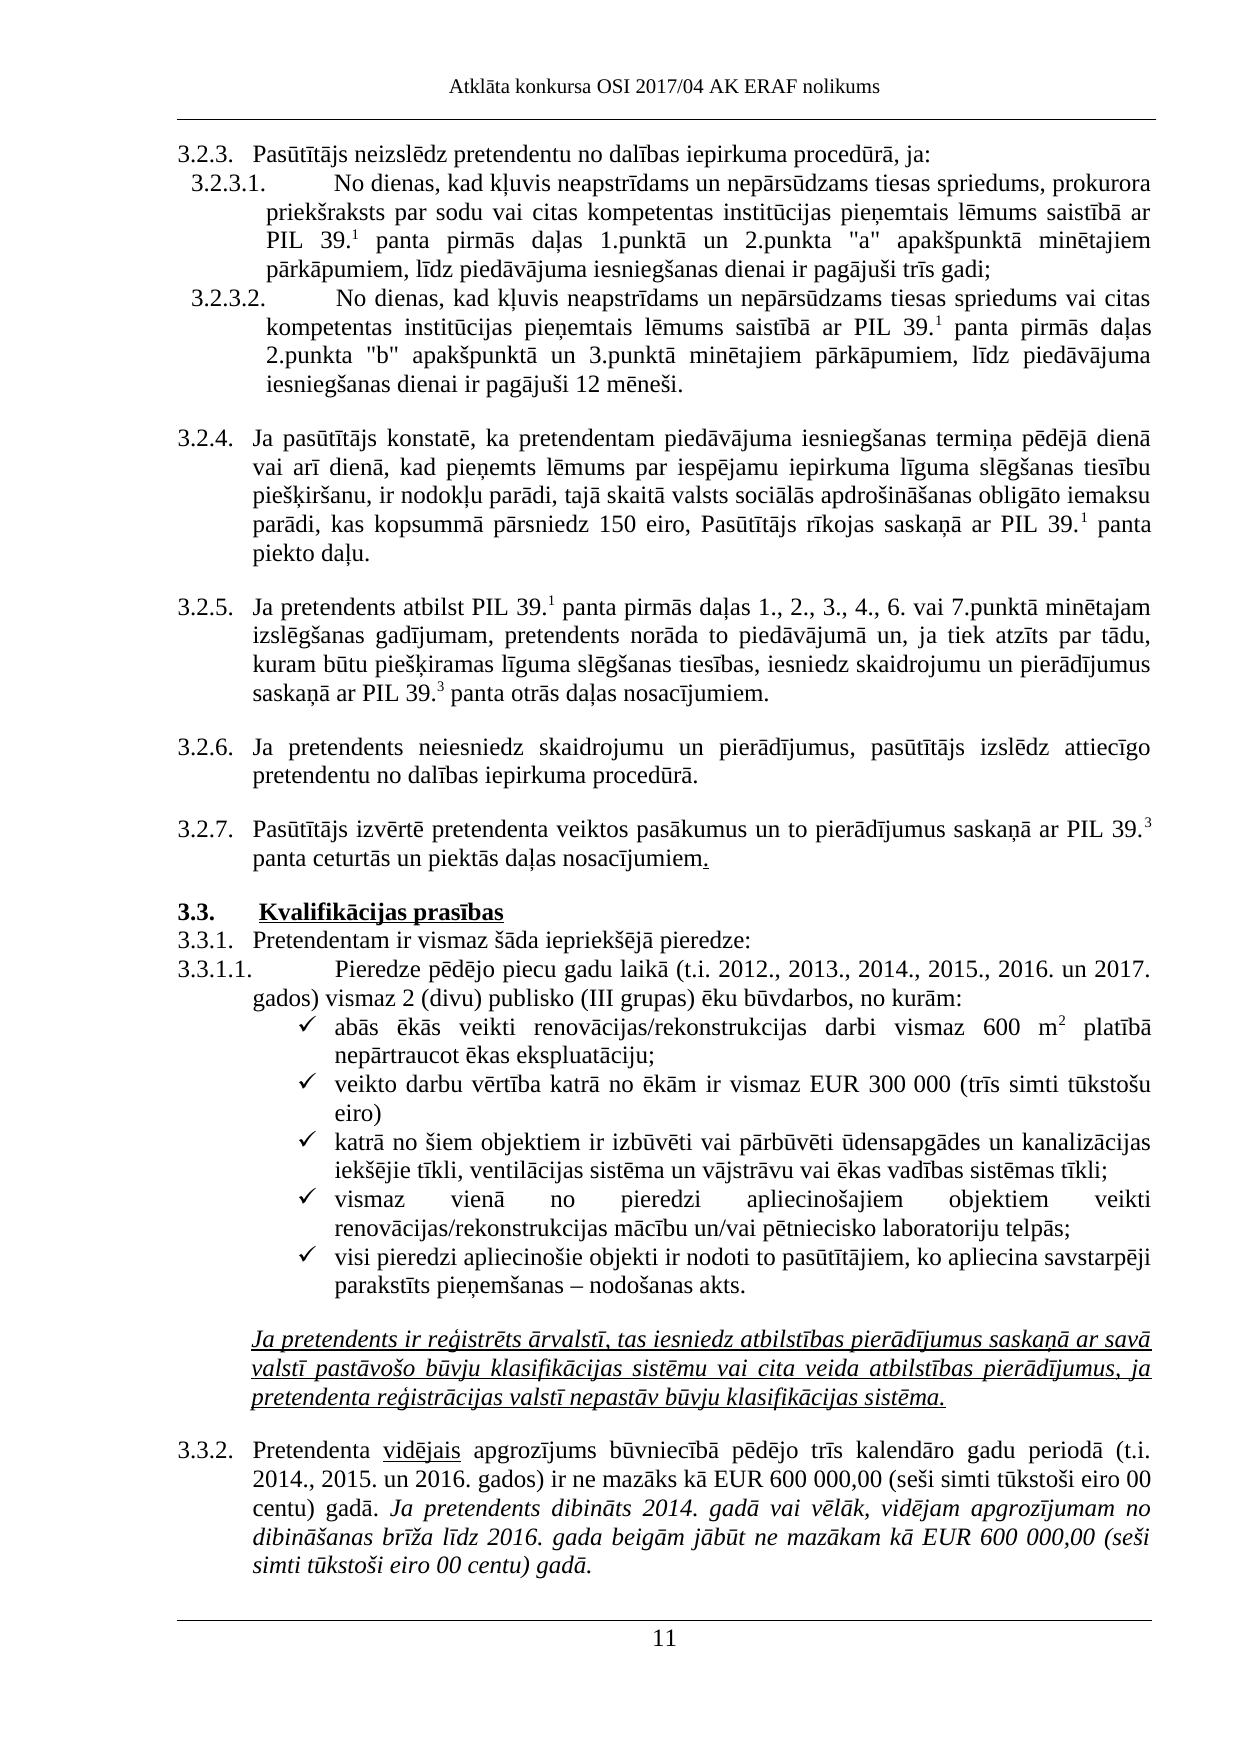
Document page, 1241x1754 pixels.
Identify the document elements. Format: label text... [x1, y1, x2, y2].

list Ja pretendents ir reģistrēts ārvalstī, tas iesniedz atbilstības pierādījumus saskaņā ar savā valstī pastāvošo būvju klasifikācijas sistēmu vai cita veida atbilstības pierādījumus, ja pretendenta reģistrācijas valstī nepastāv būvju klasifikācijas sistēma. [251, 1324, 1152, 1349]
list No dienas, kad kļuvis neapstrīdams un nepārsūdzams tiesas spriedums, prokurora priekšraksts par sodu vai citas kompetentas institūcijas pieņemtais lēmums saistībā ar PIL 39.1 panta pirmās daļas 1.punktā un 2.punkta "a" apakšpunktā minētajiem pārkāpumiem, līdz piedāvājuma iesniegšanas dienai ir pagājuši trīs gadi; [191, 168, 1152, 283]
list Ja pasūtītājs konstatē, ka pretendentam piedāvājuma iesniegšanas termiņa pēdējā dienā vai arī dienā, kad pieņemts lēmums par iespējamu iepirkuma līguma slēgšanas tiesību piešķiršanu, ir nodokļu parādi, tajā skaitā valsts sociālās apdrošināšanas obligāto iemaksu parādi, kas kopsummā pārsniedz 150 eiro, Pasūtītājs rīkojas saskaņā ar PIL 39.1 panta piekto daļu. [177, 423, 1152, 567]
list Pasūtītājs izvērtē pretendenta veiktos pasākumus un to pierādījumus saskaņā ar PIL 39.3 panta ceturtās un piektās daļas nosacījumiem. [177, 814, 1152, 872]
list katrā no šiem objektiem ir izbūvēti vai pārbūvēti ūdensapgādes un kanalizācijas iekšējie tīkli, ventilācijas sistēma un vājstrāvu vai ēkas vadības sistēmas tīkli; [297, 1127, 1152, 1184]
list Pretendenta vidējais apgrozījums būvniecībā pēdējo trīs kalendāro gadu periodā (t.i. 2014., 2015. un 2016. gados) ir ne mazāks kā EUR 600 000,00 (seši simti tūkstoši eiro 00 centu) gadā. Ja pretendents dibināts 2014. gadā vai vēlāk, vidējam apgrozījumam no dibināšanas brīža līdz 2016. gada beigām jābūt ne mazākam kā EUR 600 000,00 (seši simti tūkstoši eiro 00 centu) gadā. [177, 1436, 1152, 1579]
list Ja pretendents neiesniedz skaidrojumu un pierādījumus, pasūtītājs izslēdz attiecīgo pretendentu no dalības iepirkuma procedūrā. [177, 732, 1152, 789]
list Kvalifikācijas prasības [177, 897, 1152, 926]
list vismaz vienā no pieredzi apliecinošajiem objektiem veikti renovācijas/rekonstrukcijas mācību un/vai pētniecisko laboratoriju telpās; [297, 1184, 1152, 1242]
list abās ēkās veikti renovācijas/rekonstrukcijas darbi vismaz 600 m2 platībā nepārtraucot ēkas ekspluatāciju; [297, 1012, 1152, 1069]
list Pasūtītājs neizslēdz pretendentu no dalības iepirkuma procedūrā, ja: [177, 139, 1152, 168]
list Ja pretendents ir reģistrēts ārvalstī, tas iesniedz atbilstības pierādījumus saskaņā ar savā valstī pastāvošo būvju klasifikācijas sistēmu vai cita veida atbilstības pierādījumus, ja pretendenta reģistrācijas valstī nepastāv būvju klasifikācijas sistēma. [251, 1351, 1152, 1378]
list Pieredze pēdējo piecu gadu laikā (t.i. 2012., 2013., 2014., 2015., 2016. un 2017. gados) vismaz 2 (divu) publisko (III grupas) ēku būvdarbos, no kurām: [177, 954, 1152, 1012]
list No dienas, kad kļuvis neapstrīdams un nepārsūdzams tiesas spriedums vai citas kompetentas institūcijas pieņemtais lēmums saistībā ar PIL 39.1 panta pirmās daļas 2.punkta "b" apakšpunktā un 3.punktā minētajiem pārkāpumiem, līdz piedāvājuma iesniegšanas dienai ir pagājuši 12 mēneši. [191, 283, 1152, 398]
list Ja pretendents ir reģistrēts ārvalstī, tas iesniedz atbilstības pierādījumus saskaņā ar savā valstī pastāvošo būvju klasifikācijas sistēmu vai cita veida atbilstības pierādījumus, ja pretendenta reģistrācijas valstī nepastāv būvju klasifikācijas sistēma. [251, 1379, 1152, 1411]
list visi pieredzi apliecinošie objekti ir nodoti to pasūtītājiem, ko apliecina savstarpēji parakstīts pieņemšanas – nodošanas akts. [297, 1242, 1152, 1299]
list Ja pretendents atbilst PIL 39.1 panta pirmās daļas 1., 2., 3., 4., 6. vai 7.punktā minētajam izslēgšanas gadījumam, pretendents norāda to piedāvājumā un, ja tiek atzīts par tādu, kuram būtu piešķiramas līguma slēgšanas tiesības, iesniedz skaidrojumu un pierādījumus saskaņā ar PIL 39.3 panta otrās daļas nosacījumiem. [177, 592, 1152, 707]
list veikto darbu vērtība katrā no ēkām ir vismaz EUR 300 000 (trīs simti tūkstošu eiro) [297, 1069, 1152, 1127]
list Pretendentam ir vismaz šāda iepriekšējā pieredze: [177, 926, 1152, 954]
